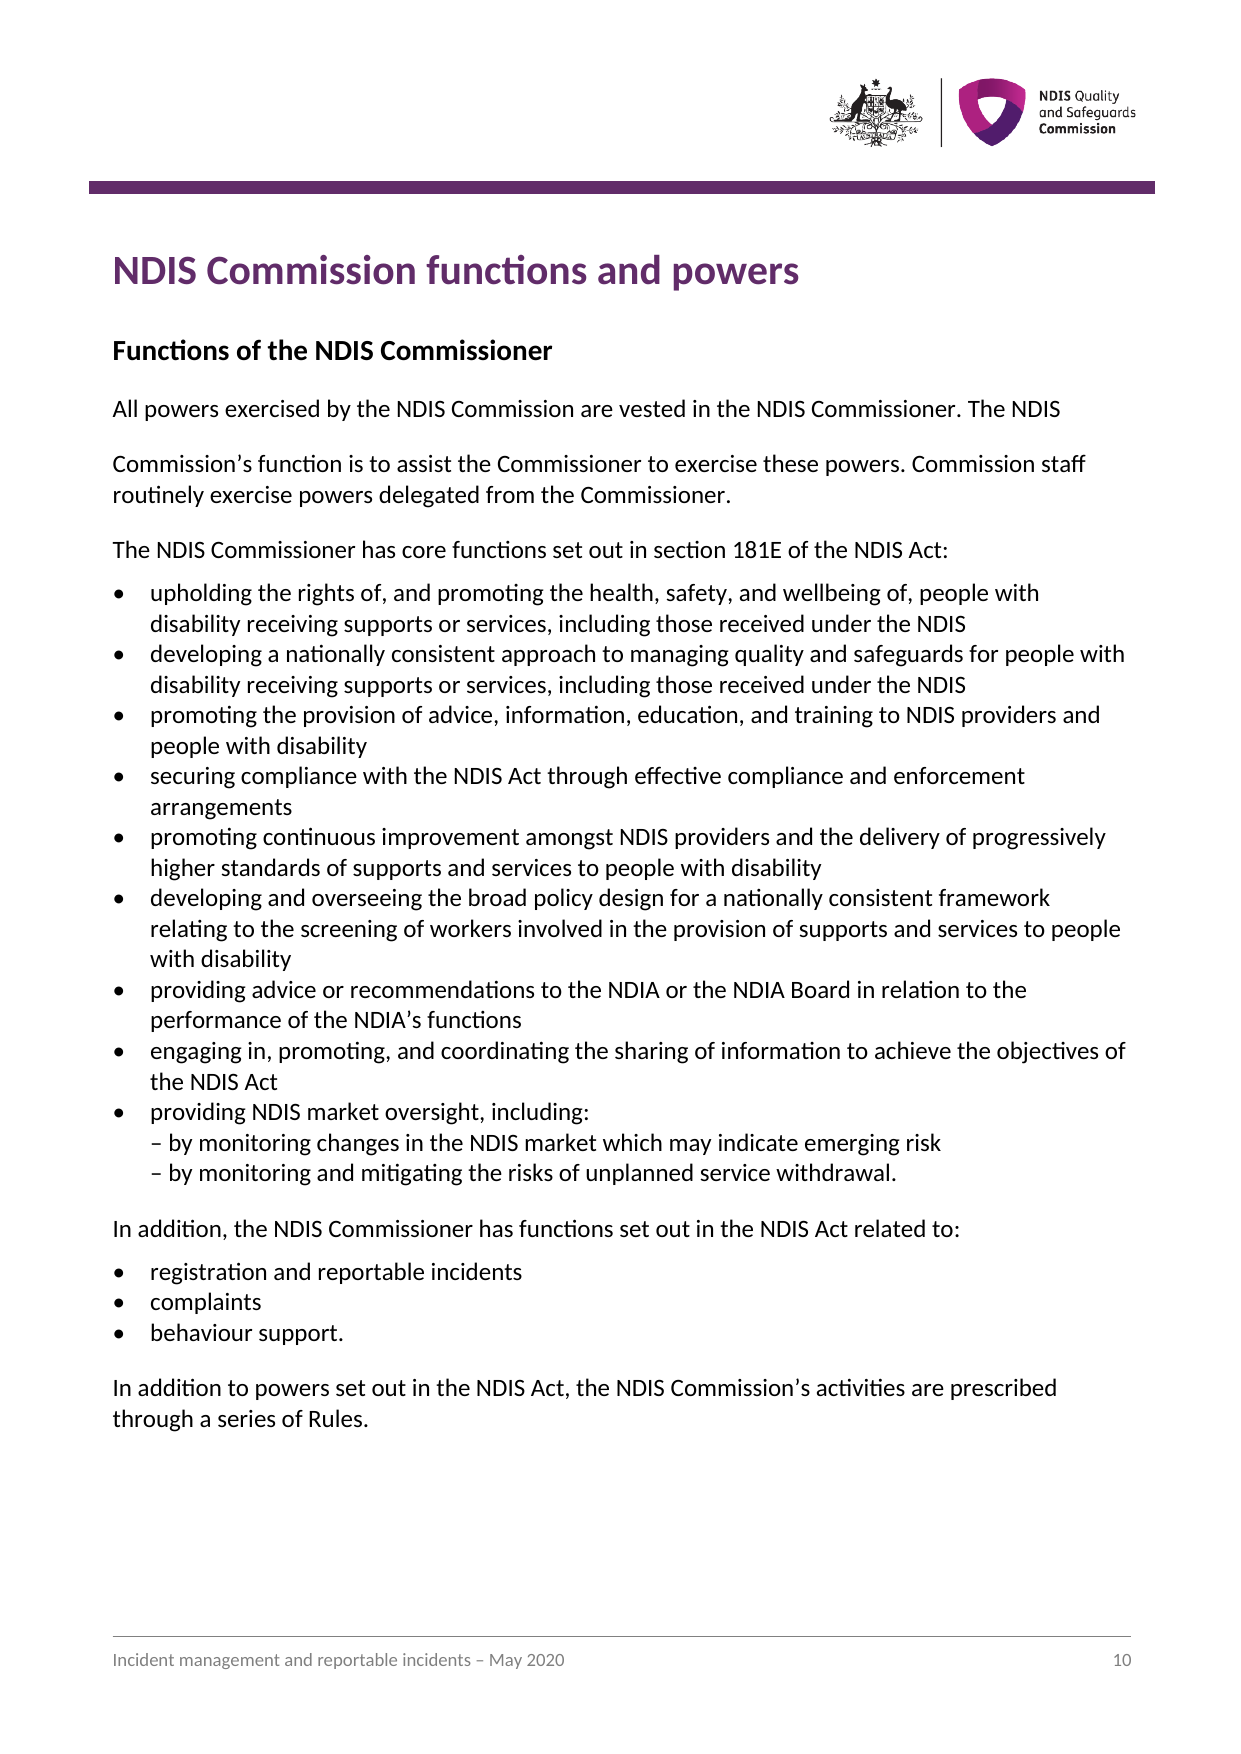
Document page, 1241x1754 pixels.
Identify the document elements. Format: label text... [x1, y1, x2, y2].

text Commission’s function is to assist the Commissioner to exercise these powers. Commission staff routinely exercise powers delegated from the Commissioner. [112, 448, 1128, 509]
text All powers exercised by the NDIS Commission are vested in the NDIS Commissioner. The NDIS [112, 393, 1128, 423]
list securing compliance with the NDIS Act through effective compliance and enforcement arrangements [112, 760, 1128, 821]
list registration and reportable incidents [112, 1256, 1128, 1286]
list providing advice or recommendations to the NDIA or the NDIA Board in relation to the performance of the NDIA’s functions [112, 974, 1128, 1035]
list complaints [112, 1286, 1128, 1317]
picture [808, 66, 1156, 157]
list developing a nationally consistent approach to managing quality and safeguards for people with disability receiving supports or services, including those received under the NDIS [112, 638, 1128, 699]
subtitle Functions of the NDIS Commissioner [112, 332, 1128, 368]
text The NDIS Commissioner has core functions set out in section 181E of the NDIS Act: [112, 534, 1128, 565]
list providing NDIS market oversight, including: – by monitoring changes in the NDIS market which may indicate emerging risk – by monitoring and mitigating the risks of unplanned service withdrawal. [112, 1096, 1128, 1188]
list developing and overseeing the broad policy design for a nationally consistent framework relating to the screening of workers involved in the provision of supports and services to people with disability [112, 882, 1128, 974]
list promoting the provision of advice, information, education, and training to NDIS providers and people with disability [112, 699, 1128, 760]
subtitle NDIS Commission functions and powers [112, 244, 1128, 294]
text In addition, the NDIS Commissioner has functions set out in the NDIS Act related to: [112, 1213, 1128, 1243]
list engaging in, promoting, and coordinating the sharing of information to achieve the objectives of the NDIS Act [112, 1035, 1128, 1096]
list upholding the rights of, and promoting the health, safety, and wellbeing of, people with disability receiving supports or services, including those received under the NDIS [112, 577, 1128, 638]
list promoting continuous improvement amongst NDIS providers and the delivery of progressively higher standards of supports and services to people with disability [112, 821, 1128, 882]
text In addition to powers set out in the NDIS Act, the NDIS Commission’s activities are prescribed through a series of Rules. [112, 1372, 1128, 1433]
list behaviour support. [112, 1317, 1128, 1347]
